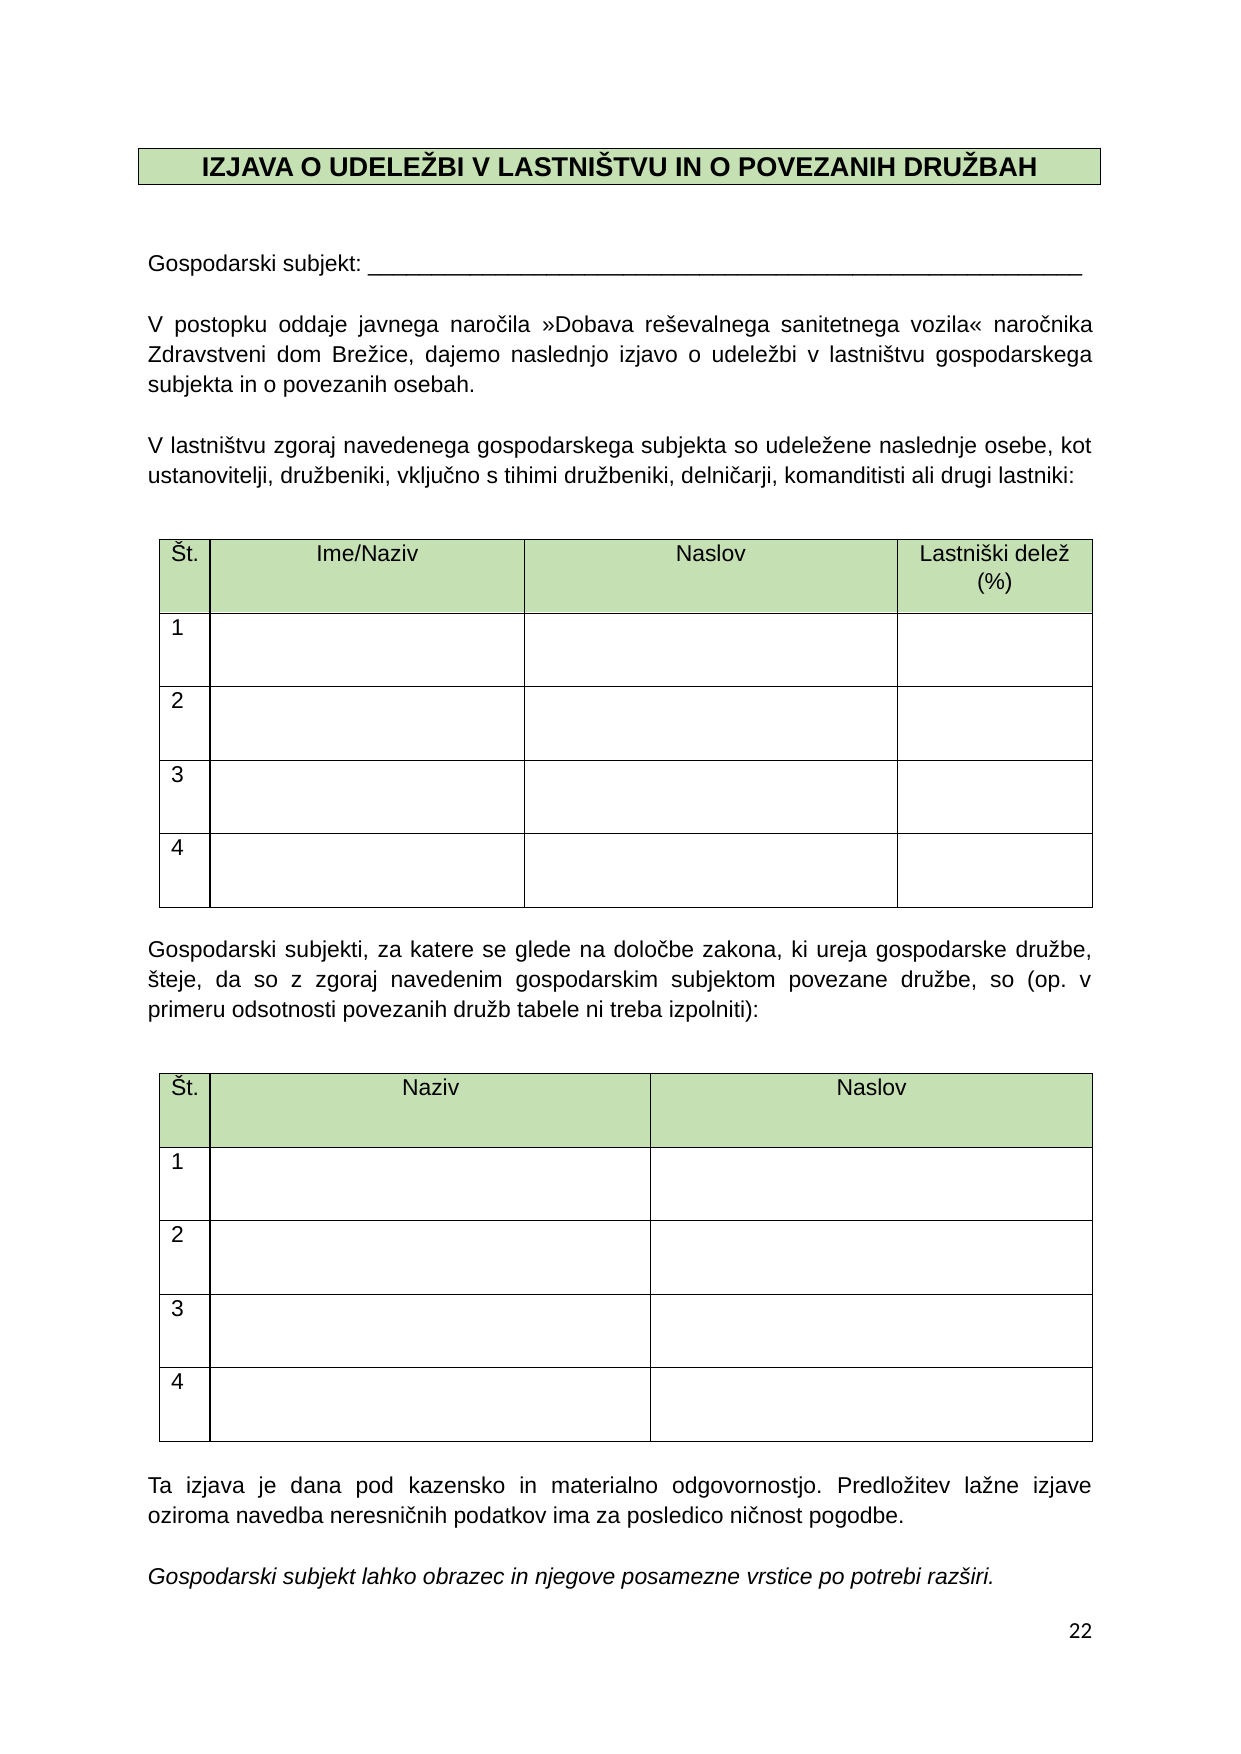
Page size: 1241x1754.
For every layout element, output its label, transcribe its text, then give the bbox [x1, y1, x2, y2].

table_cell [211, 761, 524, 833]
table_cell 3 [160, 1295, 209, 1367]
text Gospodarski subjekt: ________________________________________________________ [148, 250, 1092, 277]
table_cell [525, 614, 897, 686]
table_cell 4 [160, 834, 209, 907]
table_cell [651, 1368, 1092, 1441]
table_cell [211, 1221, 650, 1294]
table_header Ime/Naziv [211, 540, 524, 612]
table_cell [211, 834, 524, 907]
subtitle IZJAVA O UDELEŽBI V LASTNIŠTVU IN O POVEZANIH DRUŽBAH [139, 149, 1100, 184]
table_cell [211, 614, 524, 686]
table_cell 2 [160, 687, 209, 759]
table_cell [525, 687, 897, 759]
table_cell [211, 1368, 650, 1441]
table_cell 3 [160, 761, 209, 833]
table_header Naslov [651, 1074, 1092, 1147]
table_cell [651, 1148, 1092, 1220]
table_cell [898, 687, 1092, 759]
text V postopku oddaje javnega naročila »Dobava reševalnega sanitetnega vozila« naročnika Zdravstveni dom Brežice, dajemo naslednjo izjavo o udeležbi v lastništvu gospodarskega subjekta in o povezanih osebah. [148, 311, 1093, 397]
table_header Št. [160, 540, 209, 612]
table_cell [898, 614, 1092, 686]
table_header Naslov [525, 540, 897, 612]
table_cell [211, 1295, 650, 1367]
table_cell [211, 1148, 650, 1220]
table_cell 4 [160, 1368, 209, 1441]
table_cell [211, 687, 524, 759]
table_header Lastniški delež (%) [898, 540, 1092, 612]
table_header Naziv [211, 1074, 650, 1147]
text V lastništvu zgoraj navedenega gospodarskega subjekta so udeležene naslednje osebe, kot ustanovitelji, družbeniki, vključno s tihimi družbeniki, delničarji, komanditisti ali drugi lastniki: [148, 432, 1092, 488]
text Gospodarski subjekt lahko obrazec in njegove posamezne vrstice po potrebi razširi. [148, 1563, 1092, 1589]
table_header Št. [160, 1074, 209, 1147]
text Gospodarski subjekti, za katere se glede na določbe zakona, ki ureja gospodarske družbe, šteje, da so z zgoraj navedenim gospodarskim subjektom povezane družbe, so (op. v primeru odsotnosti povezanih družb tabele ni treba izpolniti): [148, 936, 1092, 1022]
table_cell [651, 1221, 1092, 1294]
table_cell 2 [160, 1221, 209, 1294]
table_cell 1 [160, 1148, 209, 1220]
text Ta izjava je dana pod kazensko in materialno odgovornostjo. Predložitev lažne izjave oziroma navedba neresničnih podatkov ima za posledico ničnost pogodbe. [148, 1472, 1092, 1528]
table_cell [525, 761, 897, 833]
table_cell 1 [160, 614, 209, 686]
table_cell [898, 761, 1092, 833]
table_cell [651, 1295, 1092, 1367]
table_cell [898, 834, 1092, 907]
table_cell [525, 834, 897, 907]
